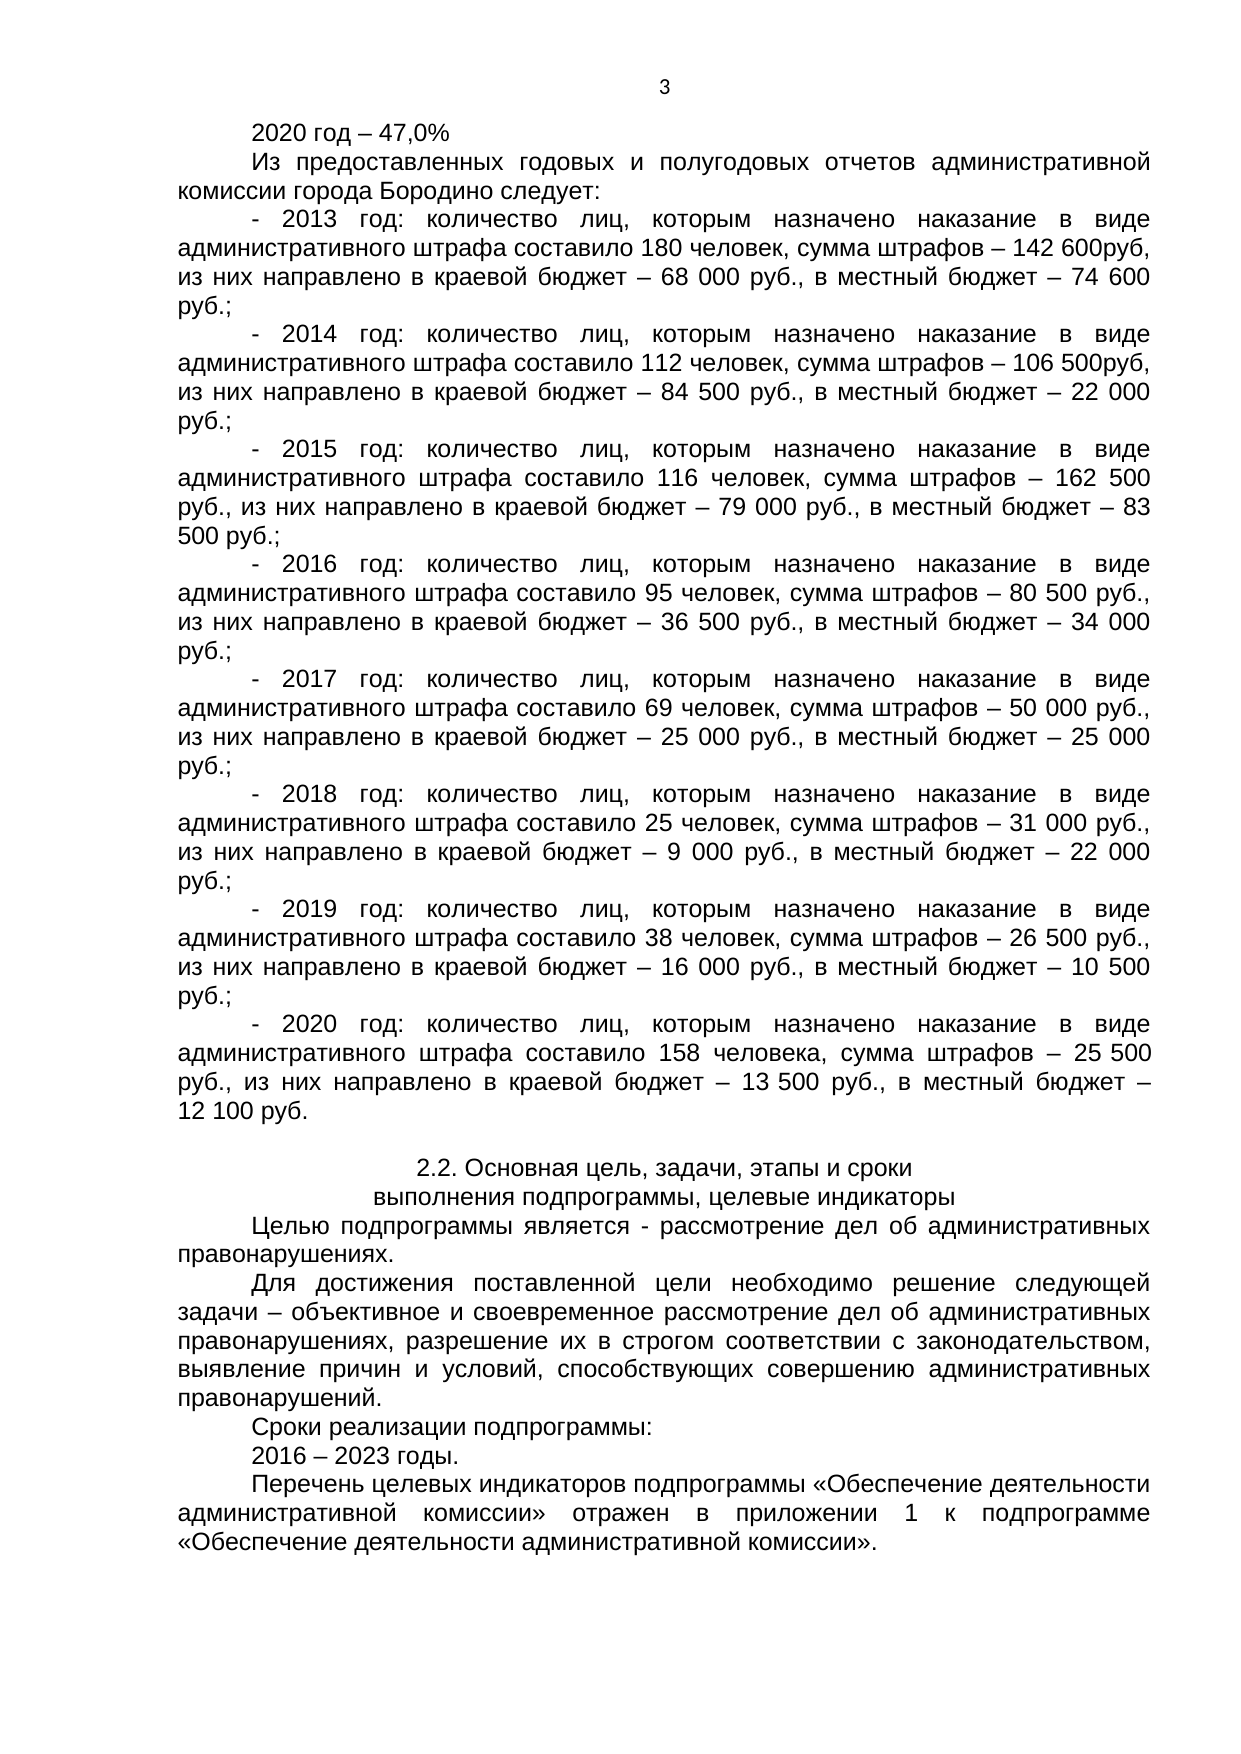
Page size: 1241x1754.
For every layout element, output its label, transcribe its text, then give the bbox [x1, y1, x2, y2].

text 2020 год – 47,0% [177, 118, 1152, 147]
text Сроки реализации подпрограммы: [177, 1412, 1152, 1441]
text выполнения подпрограммы, целевые индикаторы [177, 1182, 1152, 1211]
text - 2018 год: количество лиц, которым назначено наказание в виде административного штрафа составило 25 человек, сумма штрафов – 31 000 руб., из них направлено в краевой бюджет – 9 000 руб., в местный бюджет – 22 000 руб.; [177, 779, 1152, 894]
text Целью подпрограммы является - рассмотрение дел об административных правонарушениях. [177, 1211, 1152, 1268]
text - 2014 год: количество лиц, которым назначено наказание в виде административного штрафа составило 112 человек, сумма штрафов – 106 500руб, из них направлено в краевой бюджет – 84 500 руб., в местный бюджет – 22 000 руб.; [177, 319, 1152, 434]
text Перечень целевых индикаторов подпрограммы «Обеспечение деятельности административной комиссии» отражен в приложении 1 к подпрограмме «Обеспечение деятельности административной комиссии». [177, 1469, 1152, 1556]
text Для достижения поставленной цели необходимо решение следующей задачи – объективное и своевременное рассмотрение дел об административных правонарушениях, разрешение их в строгом соответствии с законодательством, выявление причин и условий, способствующих совершению административных правонарушений. [177, 1268, 1152, 1412]
text - 2020 год: количество лиц, которым назначено наказание в виде административного штрафа составило 158 человека, сумма штрафов – 25 500 руб., из них направлено в краевой бюджет – 13 500 руб., в местный бюджет – 12 100 руб. [177, 1009, 1152, 1124]
text - 2013 год: количество лиц, которым назначено наказание в виде административного штрафа составило 180 человек, сумма штрафов – 142 600руб, из них направлено в краевой бюджет – 68 000 руб., в местный бюджет – 74 600 руб.; [177, 204, 1152, 319]
text - 2016 год: количество лиц, которым назначено наказание в виде административного штрафа составило 95 человек, сумма штрафов – 80 500 руб., из них направлено в краевой бюджет – 36 500 руб., в местный бюджет – 34 000 руб.; [177, 549, 1152, 664]
text - 2017 год: количество лиц, которым назначено наказание в виде административного штрафа составило 69 человек, сумма штрафов – 50 000 руб., из них направлено в краевой бюджет – 25 000 руб., в местный бюджет – 25 000 руб.; [177, 664, 1152, 779]
text - 2019 год: количество лиц, которым назначено наказание в виде административного штрафа составило 38 человек, сумма штрафов – 26 500 руб., из них направлено в краевой бюджет – 16 000 руб., в местный бюджет – 10 500 руб.; [177, 894, 1152, 1009]
text 2.2. Основная цель, задачи, этапы и сроки [177, 1153, 1152, 1182]
text - 2015 год: количество лиц, которым назначено наказание в виде административного штрафа составило 116 человек, сумма штрафов – 162 500 руб., из них направлено в краевой бюджет – 79 000 руб., в местный бюджет – 83 500 руб.; [177, 434, 1152, 549]
text 2016 – 2023 годы. [177, 1441, 1152, 1469]
text Из предоставленных годовых и полугодовых отчетов административной комиссии города Бородино следует: [177, 147, 1152, 204]
